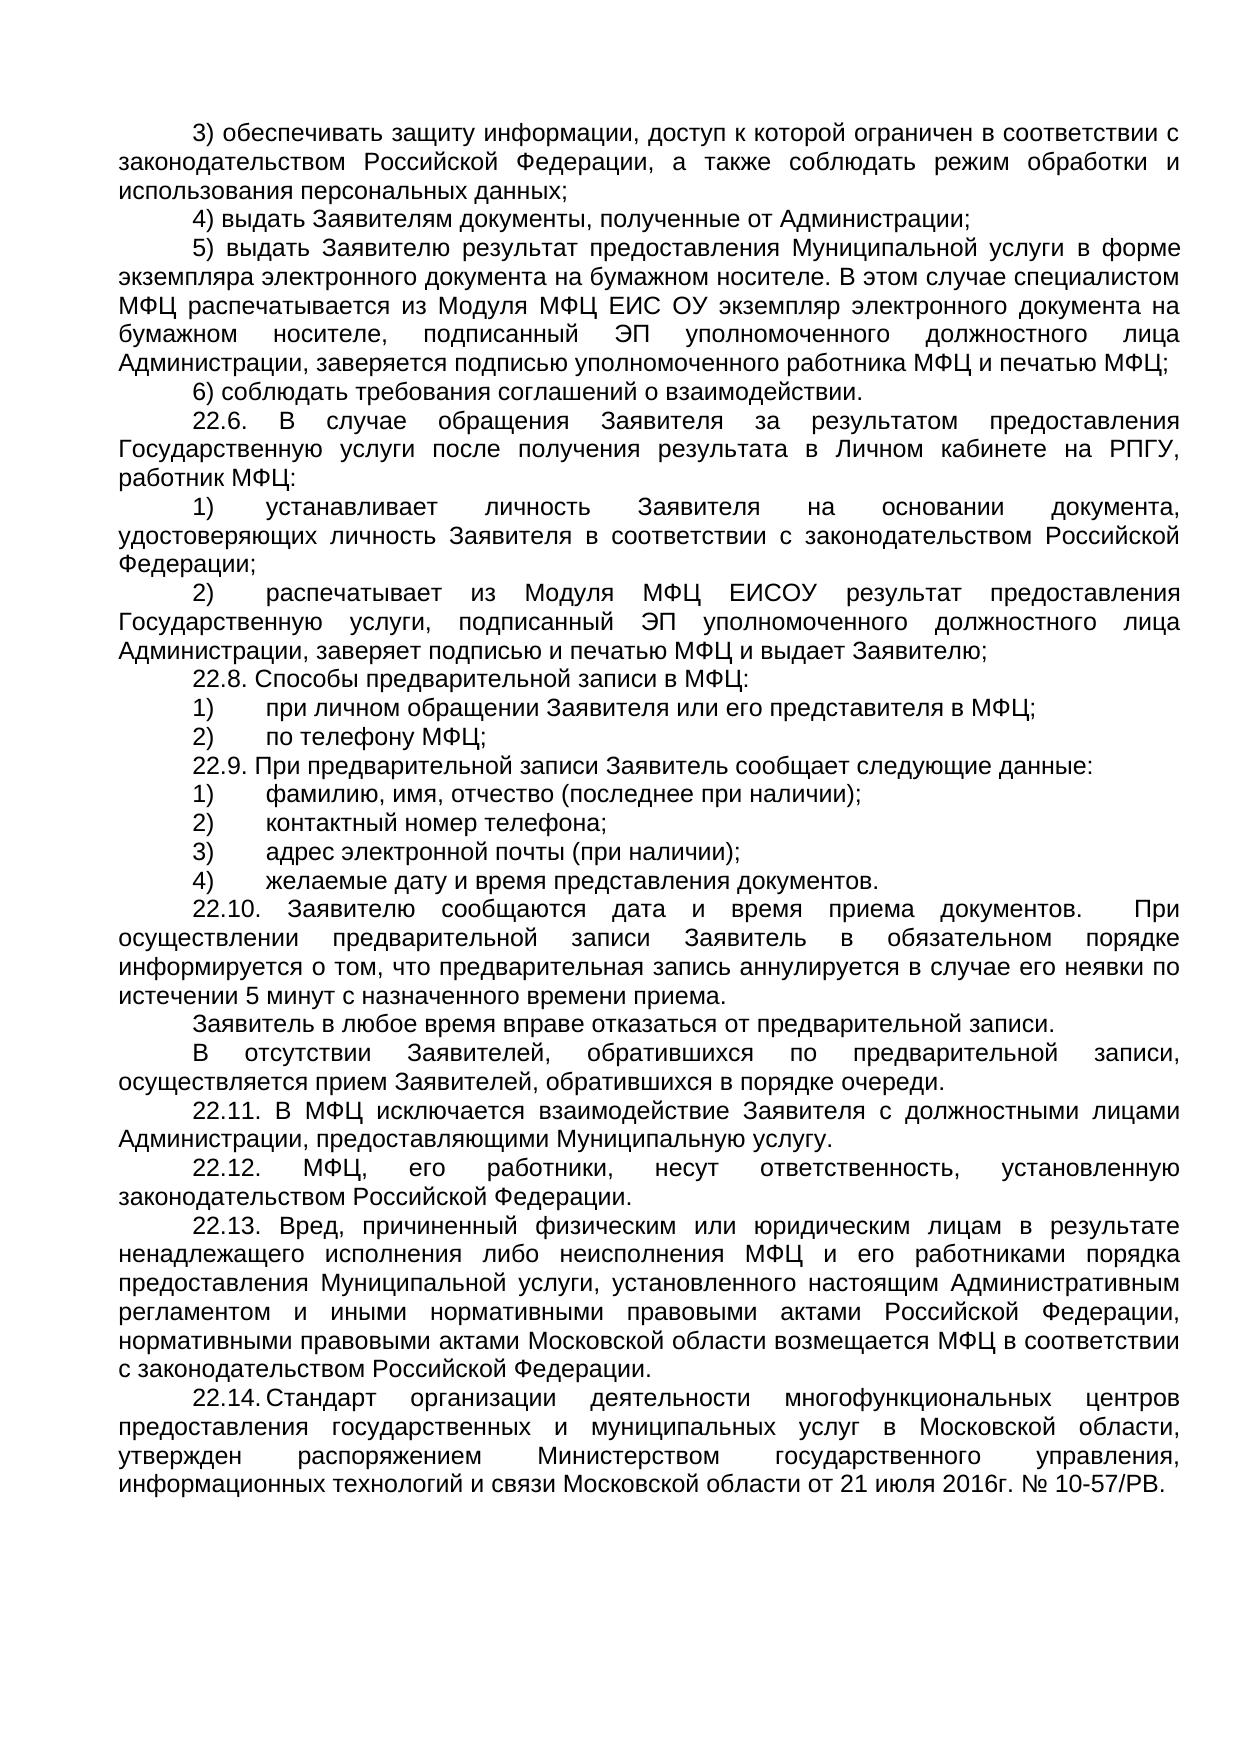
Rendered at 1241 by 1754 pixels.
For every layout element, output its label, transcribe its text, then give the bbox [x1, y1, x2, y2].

text 5) выдать Заявителю результат предоставления Муниципальной услуги в форме экземпляра электронного документа на бумажном носителе. В этом случае специалистом МФЦ распечатывается из Модуля МФЦ ЕИС ОУ экземпляр электронного документа на бумажном носителе, подписанный ЭП уполномоченного должностного лица Администрации, заверяется подписью уполномоченного работника МФЦ и печатью МФЦ; [118, 233, 1181, 377]
list 22.8. Способы предварительной записи в МФЦ: [118, 664, 1181, 693]
list фамилию, имя, отчество (последнее при наличии); [118, 779, 1181, 808]
list контактный номер телефона; [118, 808, 1181, 837]
list адрес электронной почты (при наличии); [118, 837, 1181, 866]
list желаемые дату и время представления документов. [118, 866, 1181, 894]
text 4) выдать Заявителям документы, полученные от Администрации; [118, 204, 1181, 233]
list 22.6. В случае обращения Заявителя за результатом предоставления Государственную услуги после получения результата в Личном кабинете на РПГУ, работник МФЦ: [118, 406, 1181, 492]
text 6) соблюдать требования соглашений о взаимодействии. [118, 377, 1181, 406]
list 22.11. В МФЦ исключается взаимодействие Заявителя с должностными лицами Администрации, предоставляющими Муниципальную услугу. [118, 1096, 1181, 1153]
list по телефону МФЦ; [118, 722, 1181, 751]
list 1) устанавливает личность Заявителя на основании документа, удостоверяющих личность Заявителя в соответствии с законодательством Российской Федерации; [118, 492, 1181, 578]
list 2) распечатывает из Модуля МФЦ ЕИСОУ результат предоставления Государственную услуги, подписанный ЭП уполномоченного должностного лица Администрации, заверяет подписью и печатью МФЦ и выдает Заявителю; [118, 578, 1181, 664]
list 22.9. При предварительной записи Заявитель сообщает следующие данные: [118, 751, 1181, 779]
list 22.13. Вред, причиненный физическим или юридическим лицам в результате ненадлежащего исполнения либо неисполнения МФЦ и его работниками порядка предоставления Муниципальной услуги, установленного настоящим Административным регламентом и иными нормативными правовыми актами Российской Федерации, нормативными правовыми актами Московской области возмещается МФЦ в соответствии с законодательством Российской Федерации. [118, 1211, 1181, 1383]
list Заявитель в любое время вправе отказаться от предварительной записи. [118, 1009, 1181, 1038]
list при личном обращении Заявителя или его представителя в МФЦ; [118, 693, 1181, 722]
text 22.14. Стандарт организации деятельности многофункциональных центров предоставления государственных и муниципальных услуг в Московской области, утвержден распоряжением Министерством государственного управления, информационных технологий и связи Московской области от 21 июля 2016г. № 10-57/РВ. [118, 1383, 1181, 1498]
list 22.12. МФЦ, его работники, несут ответственность, установленную законодательством Российской Федерации. [118, 1153, 1181, 1211]
list В отсутствии Заявителей, обратившихся по предварительной записи, осуществляется прием Заявителей, обратившихся в порядке очереди. [118, 1038, 1181, 1096]
text 3) обеспечивать защиту информации, доступ к которой ограничен в соответствии с законодательством Российской Федерации, а также соблюдать режим обработки и использования персональных данных; [118, 118, 1181, 204]
list 22.10. Заявителю сообщаются дата и время приема документов. При осуществлении предварительной записи Заявитель в обязательном порядке информируется о том, что предварительная запись аннулируется в случае его неявки по истечении 5 минут с назначенного времени приема. [118, 894, 1181, 1009]
